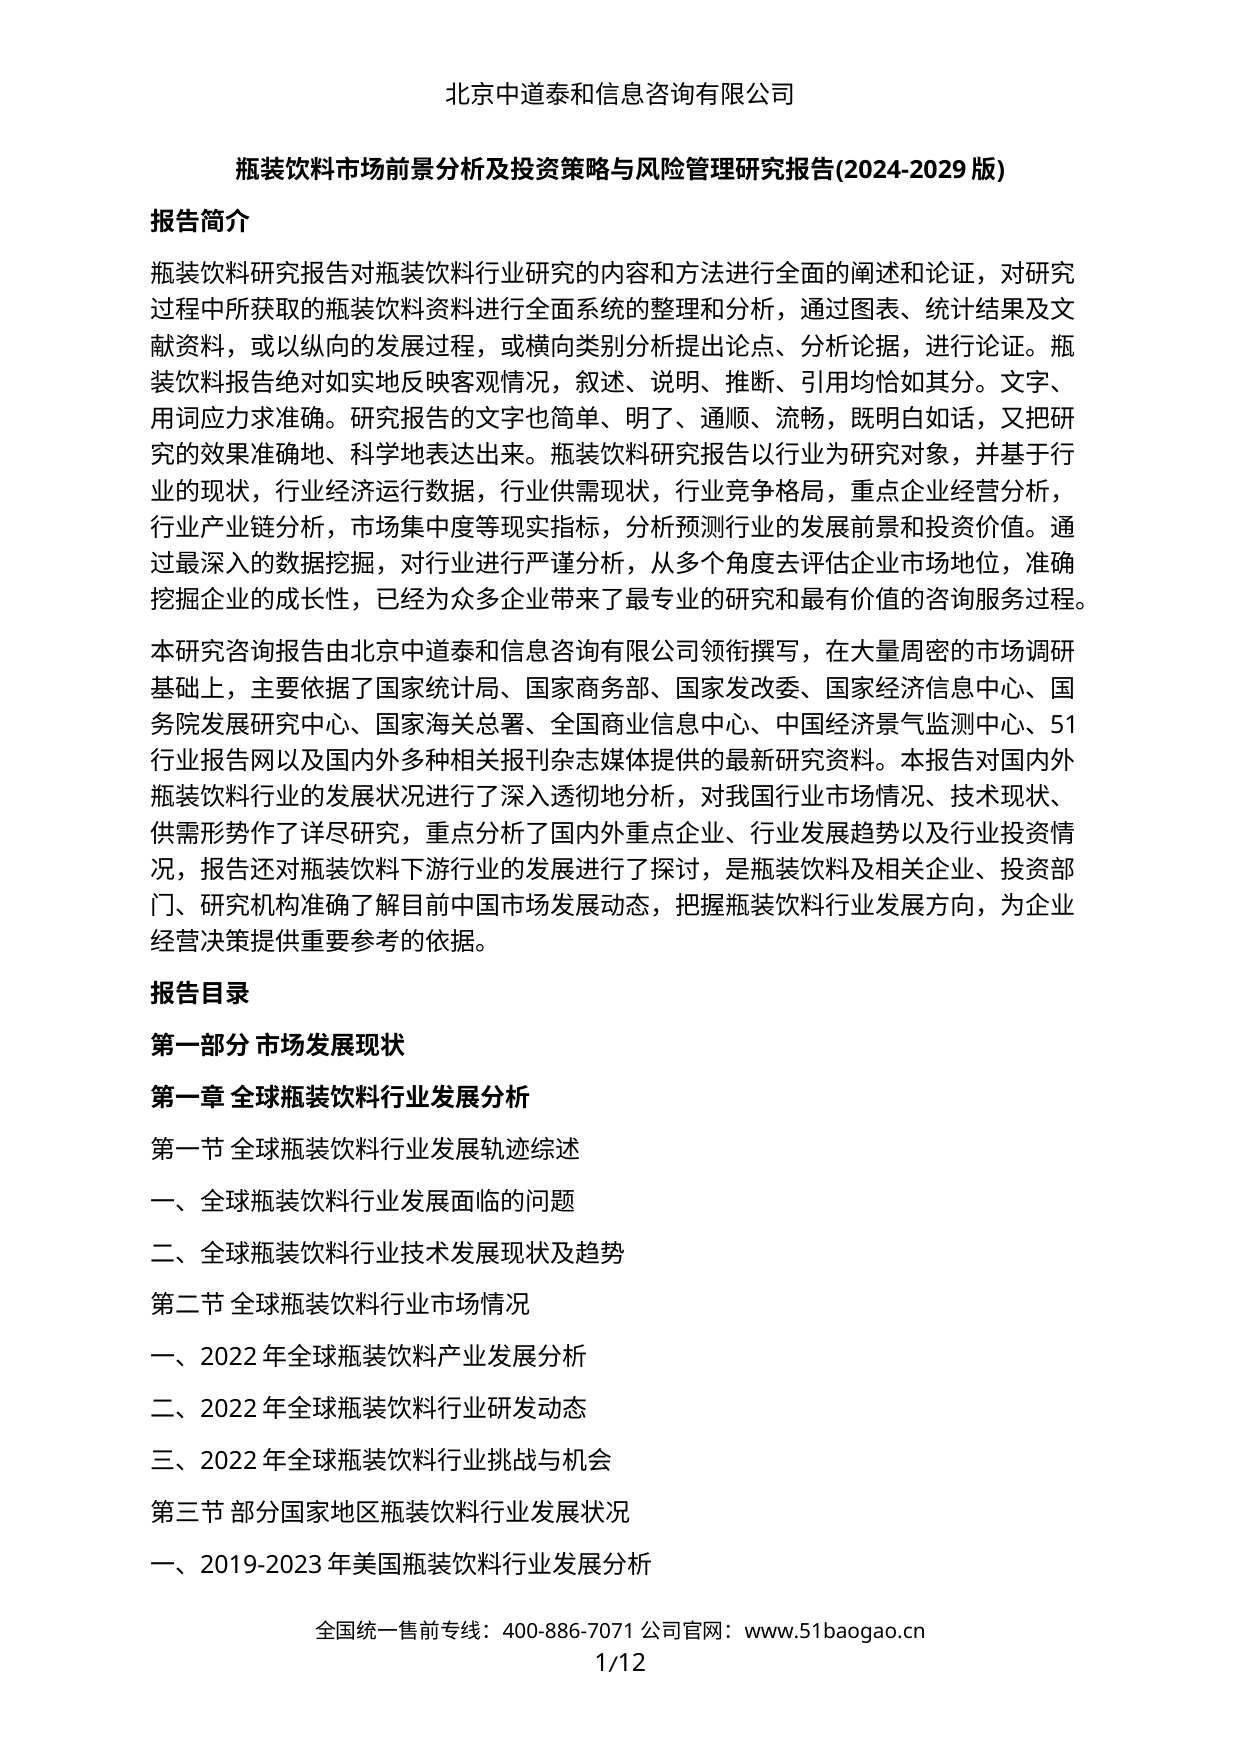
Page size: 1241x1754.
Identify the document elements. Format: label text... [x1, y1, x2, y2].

text 一、2019-2023年美国瓶装饮料行业发展分析 [150, 1544, 1090, 1581]
text 瓶装饮料研究报告对瓶装饮料行业研究的内容和方法进行全面的阐述和论证，对研究过程中所获取的瓶装饮料资料进行全面系统的整理和分析，通过图表、统计结果及文献资料，或以纵向的发展过程，或横向类别分析提出论点、分析论据，进行论证。瓶装饮料报告绝对如实地反映客观情况，叙述、说明、推断、引用均恰如其分。文字、用词应力求准确。研究报告的文字也简单、明了、通顺、流畅，既明白如话，又把研究的效果准确地、科学地表达出来。瓶装饮料研究报告以行业为研究对象，并基于行业的现状，行业经济运行数据，行业供需现状，行业竞争格局，重点企业经营分析，行业产业链分析，市场集中度等现实指标，分析预测行业的发展前景和投资价值。通过最深入的数据挖掘，对行业进行严谨分析，从多个角度去评估企业市场地位，准确挖掘企业的成长性，已经为众多企业带来了最专业的研究和最有价值的咨询服务过程。 [150, 254, 1090, 616]
text 瓶装饮料市场前景分析及投资策略与风险管理研究报告(2024-2029版) [150, 150, 1090, 186]
text 一、2022年全球瓶装饮料产业发展分析 [150, 1337, 1090, 1373]
text 第一节 全球瓶装饮料行业发展轨迹综述 [150, 1129, 1090, 1166]
text 一、全球瓶装饮料行业发展面临的问题 [150, 1181, 1090, 1217]
text 第一章 全球瓶装饮料行业发展分析 [150, 1077, 1090, 1114]
text 第三节 部分国家地区瓶装饮料行业发展状况 [150, 1492, 1090, 1529]
text 本研究咨询报告由北京中道泰和信息咨询有限公司领衔撰写，在大量周密的市场调研基础上，主要依据了国家统计局、国家商务部、国家发改委、国家经济信息中心、国务院发展研究中心、国家海关总署、全国商业信息中心、中国经济景气监测中心、51行业报告网以及国内外多种相关报刊杂志媒体提供的最新研究资料。本报告对国内外瓶装饮料行业的发展状况进行了深入透彻地分析，对我国行业市场情况、技术现状、供需形势作了详尽研究，重点分析了国内外重点企业、行业发展趋势以及行业投资情况，报告还对瓶装饮料下游行业的发展进行了探讨，是瓶装饮料及相关企业、投资部门、研究机构准确了解目前中国市场发展动态，把握瓶装饮料行业发展方向，为企业经营决策提供重要参考的依据。 [150, 632, 1090, 958]
text 三、2022年全球瓶装饮料行业挑战与机会 [150, 1441, 1090, 1477]
text 报告目录 [150, 974, 1090, 1010]
text 第一部分 市场发展现状 [150, 1026, 1090, 1062]
text 第二节 全球瓶装饮料行业市场情况 [150, 1285, 1090, 1321]
text 二、2022年全球瓶装饮料行业研发动态 [150, 1389, 1090, 1425]
text 报告简介 [150, 202, 1090, 238]
text 二、全球瓶装饮料行业技术发展现状及趋势 [150, 1233, 1090, 1269]
